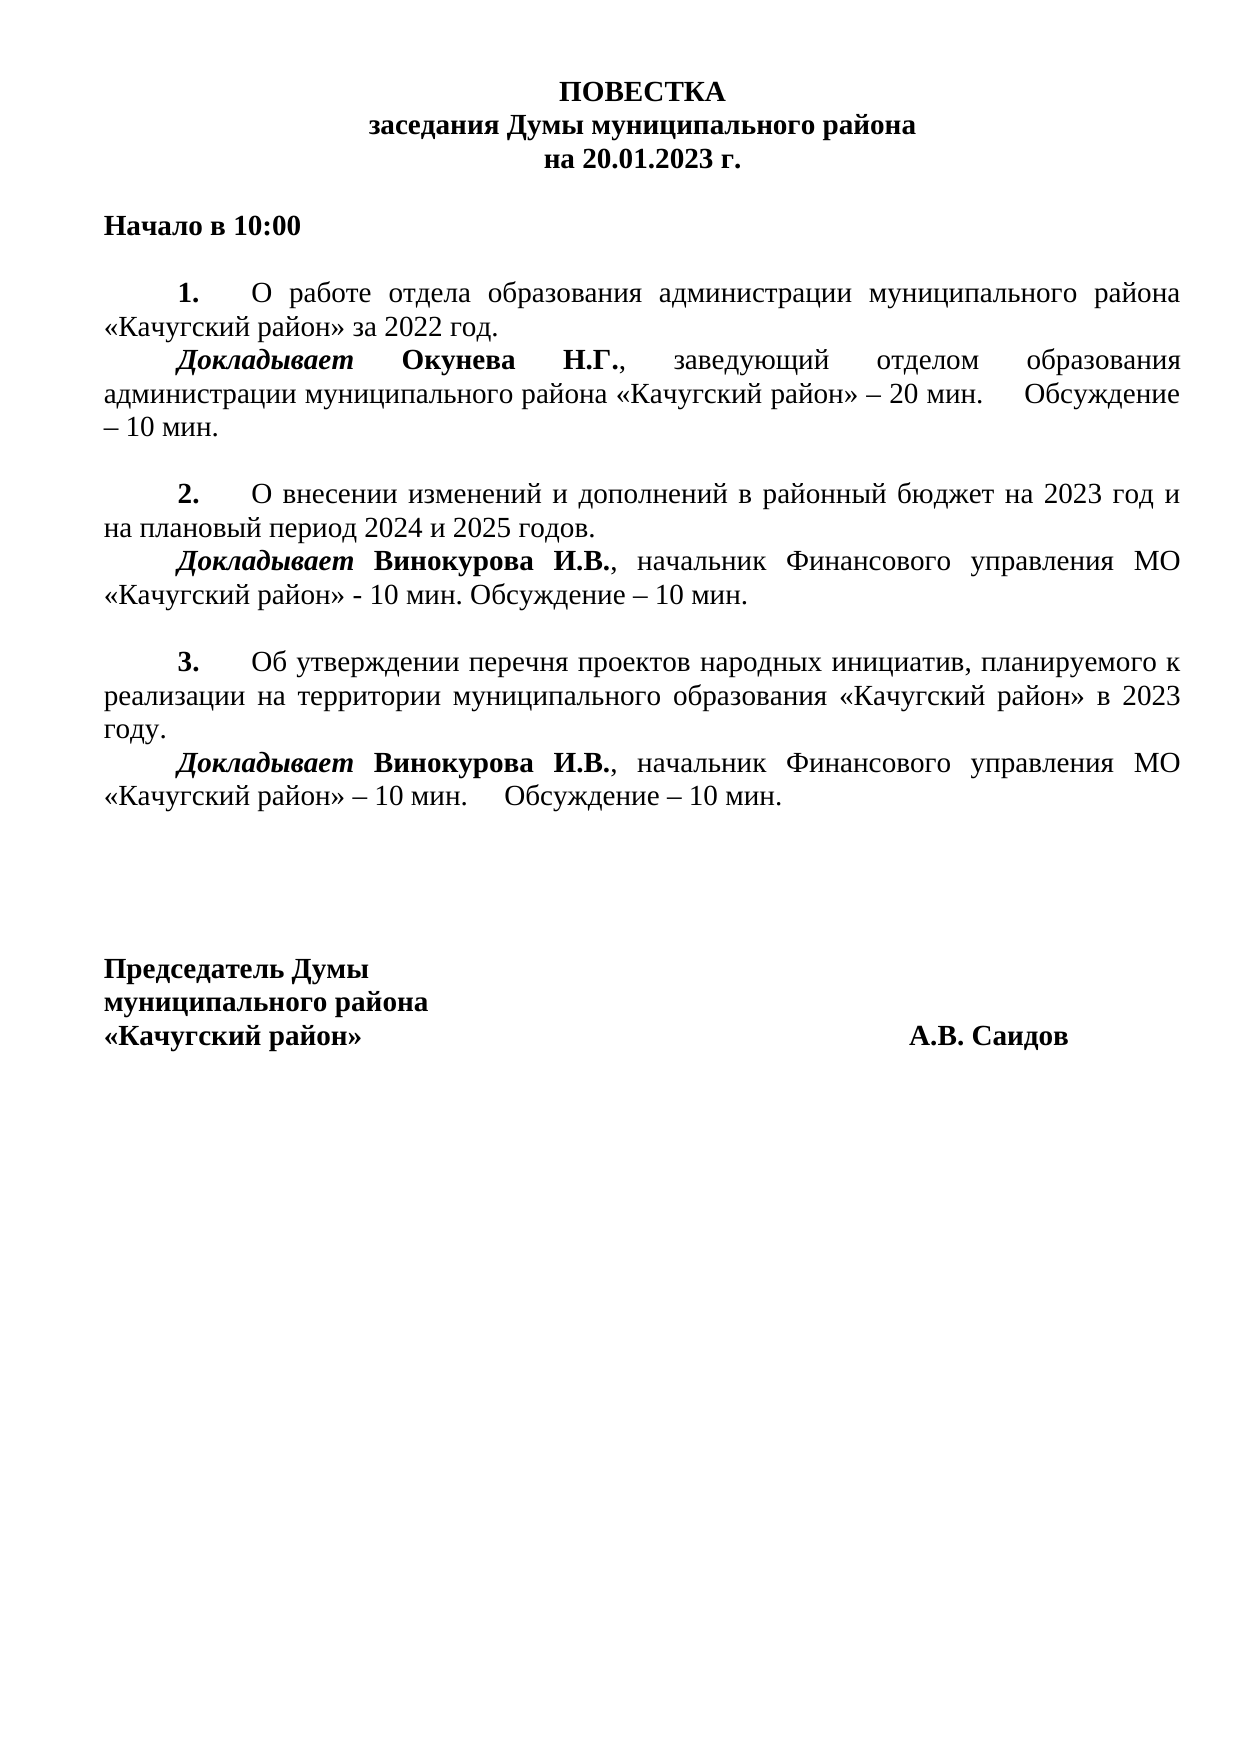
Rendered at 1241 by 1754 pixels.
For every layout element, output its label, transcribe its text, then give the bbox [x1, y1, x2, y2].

text муниципального района [103, 984, 1181, 1018]
text Председатель Думы [103, 951, 1181, 984]
text «Качугский район» А.В. Саидов [103, 1018, 1181, 1052]
text на 20.01.2023 г. [103, 141, 1181, 174]
text ПОВЕСТКА [103, 74, 1181, 107]
list Об утверждении перечня проектов народных инициатив, планируемого к реализации на территории муниципального образования «Качугский район» в 2023 году. [103, 644, 1181, 745]
list О работе отдела образования администрации муниципального района «Качугский район» за 2022 год. [103, 275, 1181, 342]
list О внесении изменений и дополнений в районный бюджет на 2023 год и на плановый период 2024 и 2025 годов. [103, 476, 1181, 543]
text Начало в 10:00 [103, 208, 1181, 242]
list Докладывает Окунева Н.Г., заведующий отделом образования администрации муниципального района «Качугский район» – 20 мин. Обсуждение – 10 мин. [103, 342, 1181, 443]
text Докладывает Винокурова И.В., начальник Финансового управления МО «Качугский район» – 10 мин. Обсуждение – 10 мин. [103, 745, 1181, 812]
list Докладывает Винокурова И.В., начальник Финансового управления МО «Качугский район» - 10 мин. Обсуждение – 10 мин. [103, 543, 1181, 611]
text заседания Думы муниципального района [103, 107, 1181, 141]
